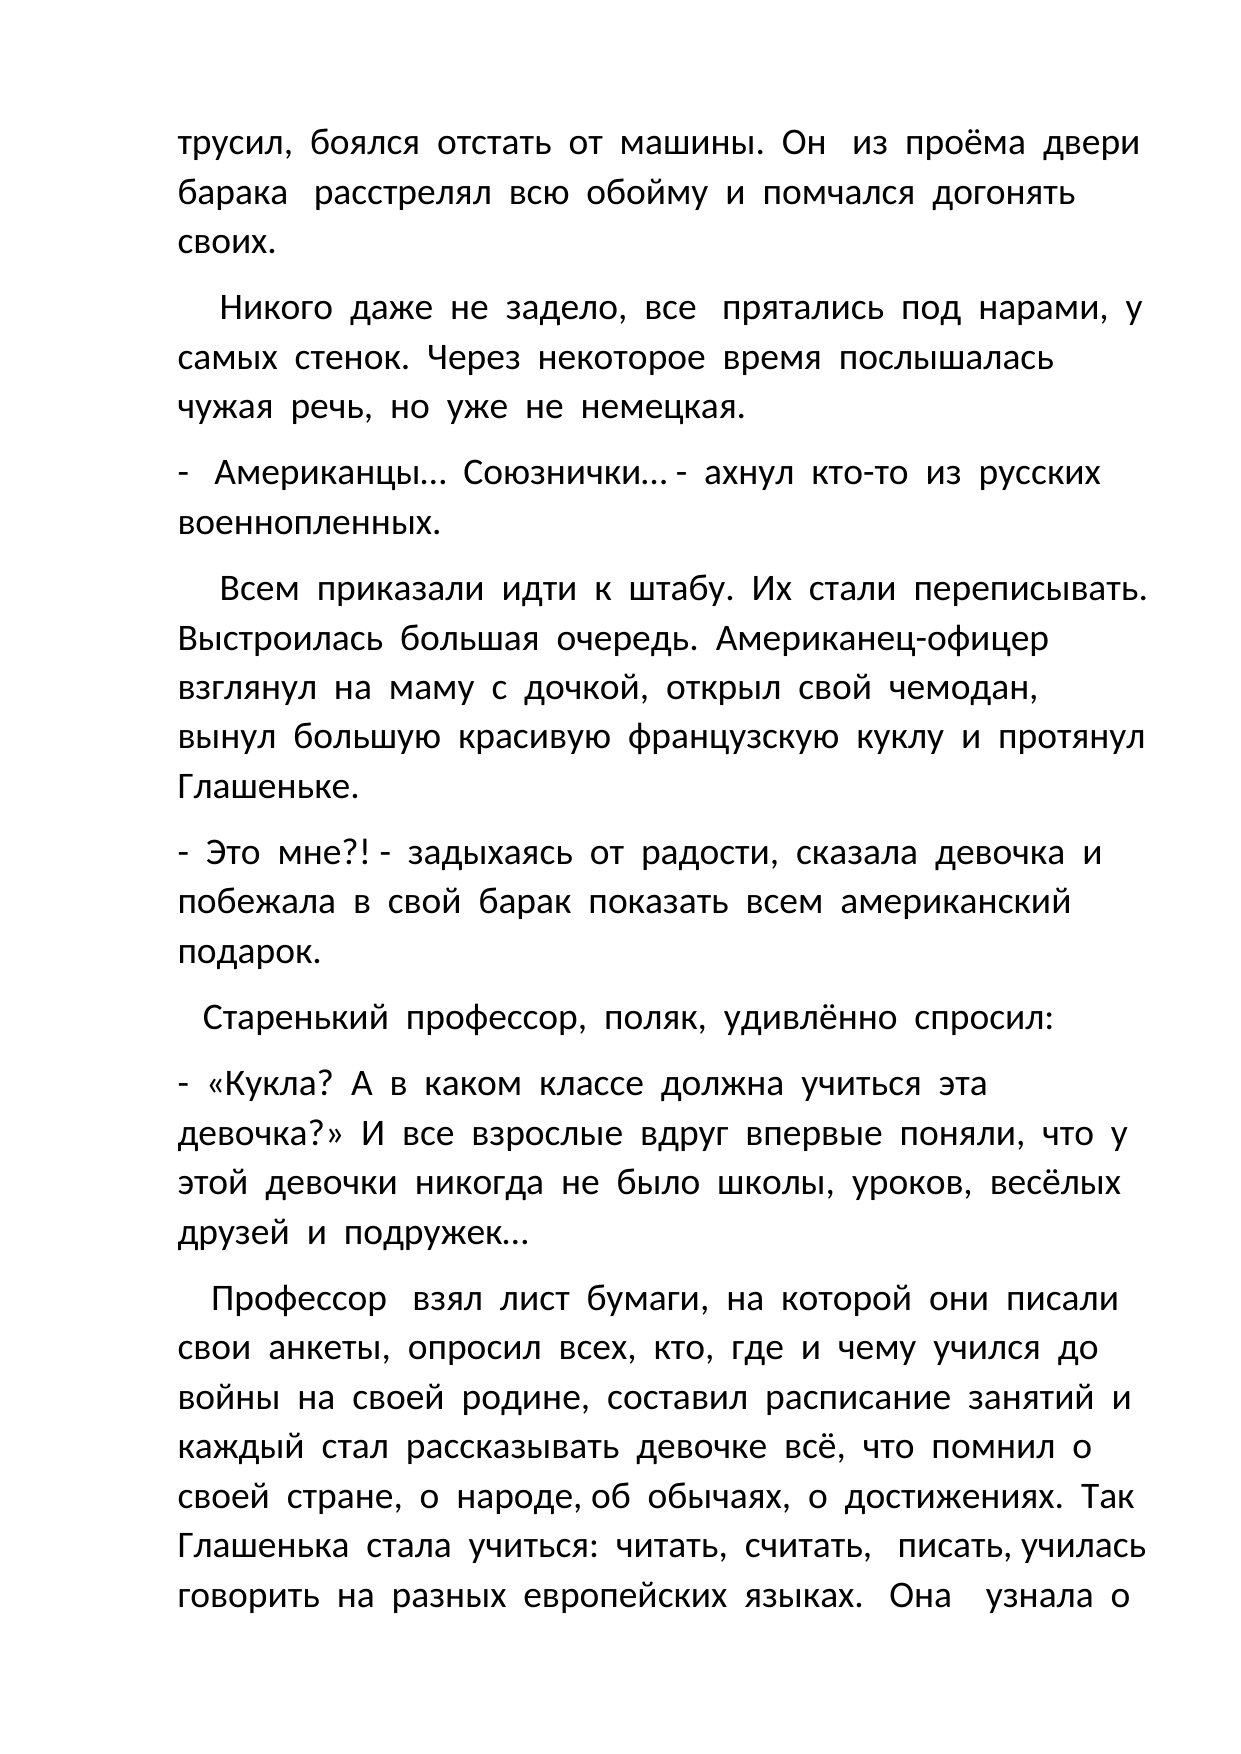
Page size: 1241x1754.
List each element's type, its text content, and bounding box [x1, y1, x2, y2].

text Никого даже не задело, все прятались под нарами, у самых стенок. Через некоторое время послышалась чужая речь, но уже не немецкая. [177, 283, 1152, 428]
text - Это мне?! - задыхаясь от радости, сказала девочка и побежала в свой барак показать всем американский подарок. [177, 828, 1152, 973]
text - «Кукла? А в каком классе должна учиться эта девочка?» И все взрослые вдруг впервые поняли, что у этой девочки никогда не было школы, уроков, весёлых друзей и подружек… [177, 1059, 1152, 1253]
text Старенький профессор, поляк, удивлённо спросил: [177, 993, 1152, 1039]
text Всем приказали идти к штабу. Их стали переписывать. Выстроилась большая очередь. Американец-офицер взглянул на маму с дочкой, открыл свой чемодан, вынул большую красивую французскую куклу и протянул Глашеньке. [177, 564, 1152, 808]
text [177, 118, 1152, 263]
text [177, 1274, 1152, 1617]
text - Американцы… Союзнички… - ахнул кто-то из русских военнопленных. [177, 448, 1152, 544]
